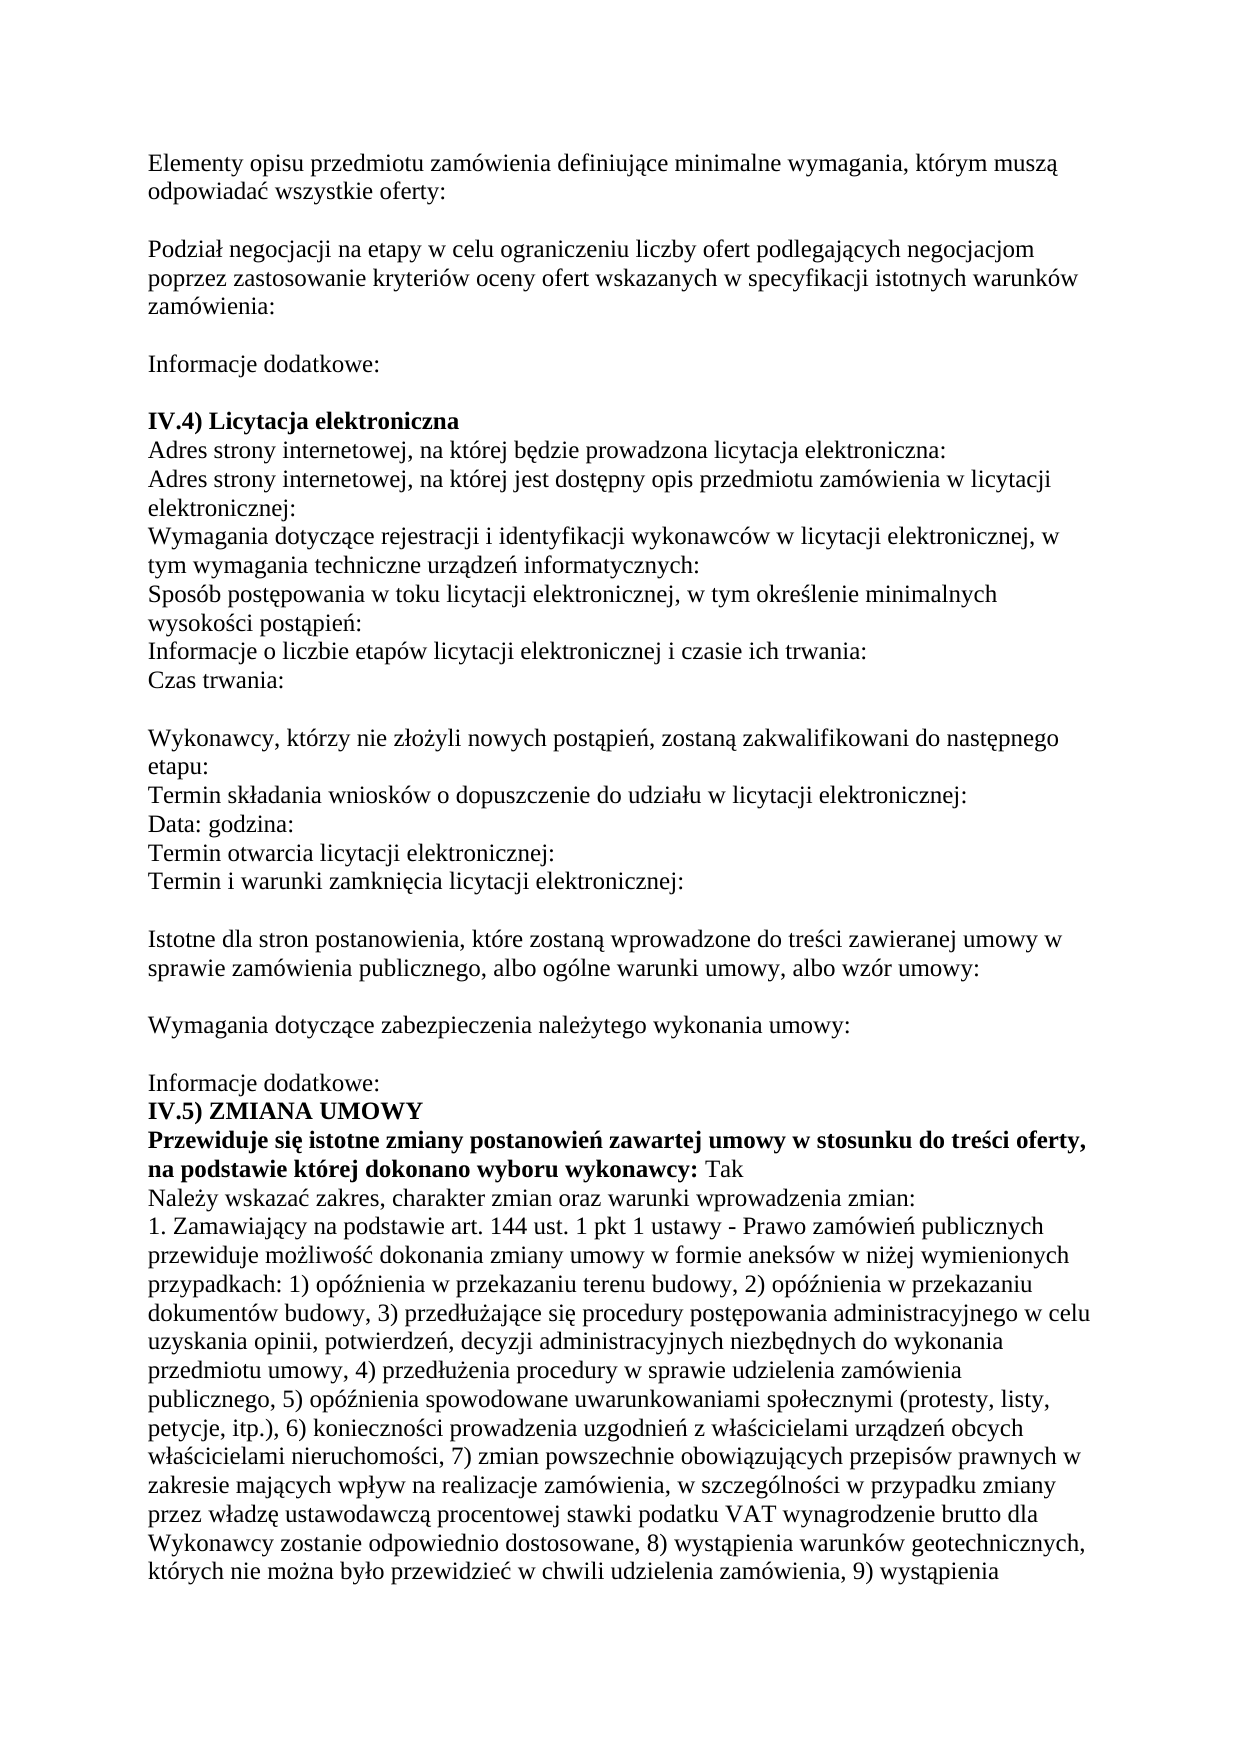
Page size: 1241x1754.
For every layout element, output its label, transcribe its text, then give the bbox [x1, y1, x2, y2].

text Adres strony internetowej, na której jest dostępny opis przedmiotu zamówienia w licytacji elektronicznej: [148, 464, 1093, 521]
text Informacje o liczbie etapów licytacji elektronicznej i czasie ich trwania: [148, 636, 1093, 665]
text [148, 148, 1093, 464]
text Termin i warunki zamknięcia licytacji elektronicznej: [148, 866, 1093, 895]
text Termin składania wniosków o dopuszczenie do udziału w licytacji elektronicznej: Data: godzina: Termin otwarcia licytacji elektronicznej: [148, 780, 1093, 866]
text Informacje dodatkowe: [148, 1039, 1093, 1096]
text Wymagania dotyczące rejestracji i identyfikacji wykonawców w licytacji elektronicznej, w tym wymagania techniczne urządzeń informatycznych: [148, 521, 1093, 579]
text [148, 1096, 1093, 1585]
text Wymagania dotyczące zabezpieczenia należytego wykonania umowy: [148, 981, 1093, 1039]
text Istotne dla stron postanowienia, które zostaną wprowadzone do treści zawieranej umowy w sprawie zamówienia publicznego, albo ogólne warunki umowy, albo wzór umowy: [148, 895, 1093, 981]
text Sposób postępowania w toku licytacji elektronicznej, w tym określenie minimalnych wysokości postąpień: [148, 579, 1093, 636]
text Czas trwania: Wykonawcy, którzy nie złożyli nowych postąpień, zostaną zakwalifikowani do następnego etapu: [148, 665, 1093, 780]
